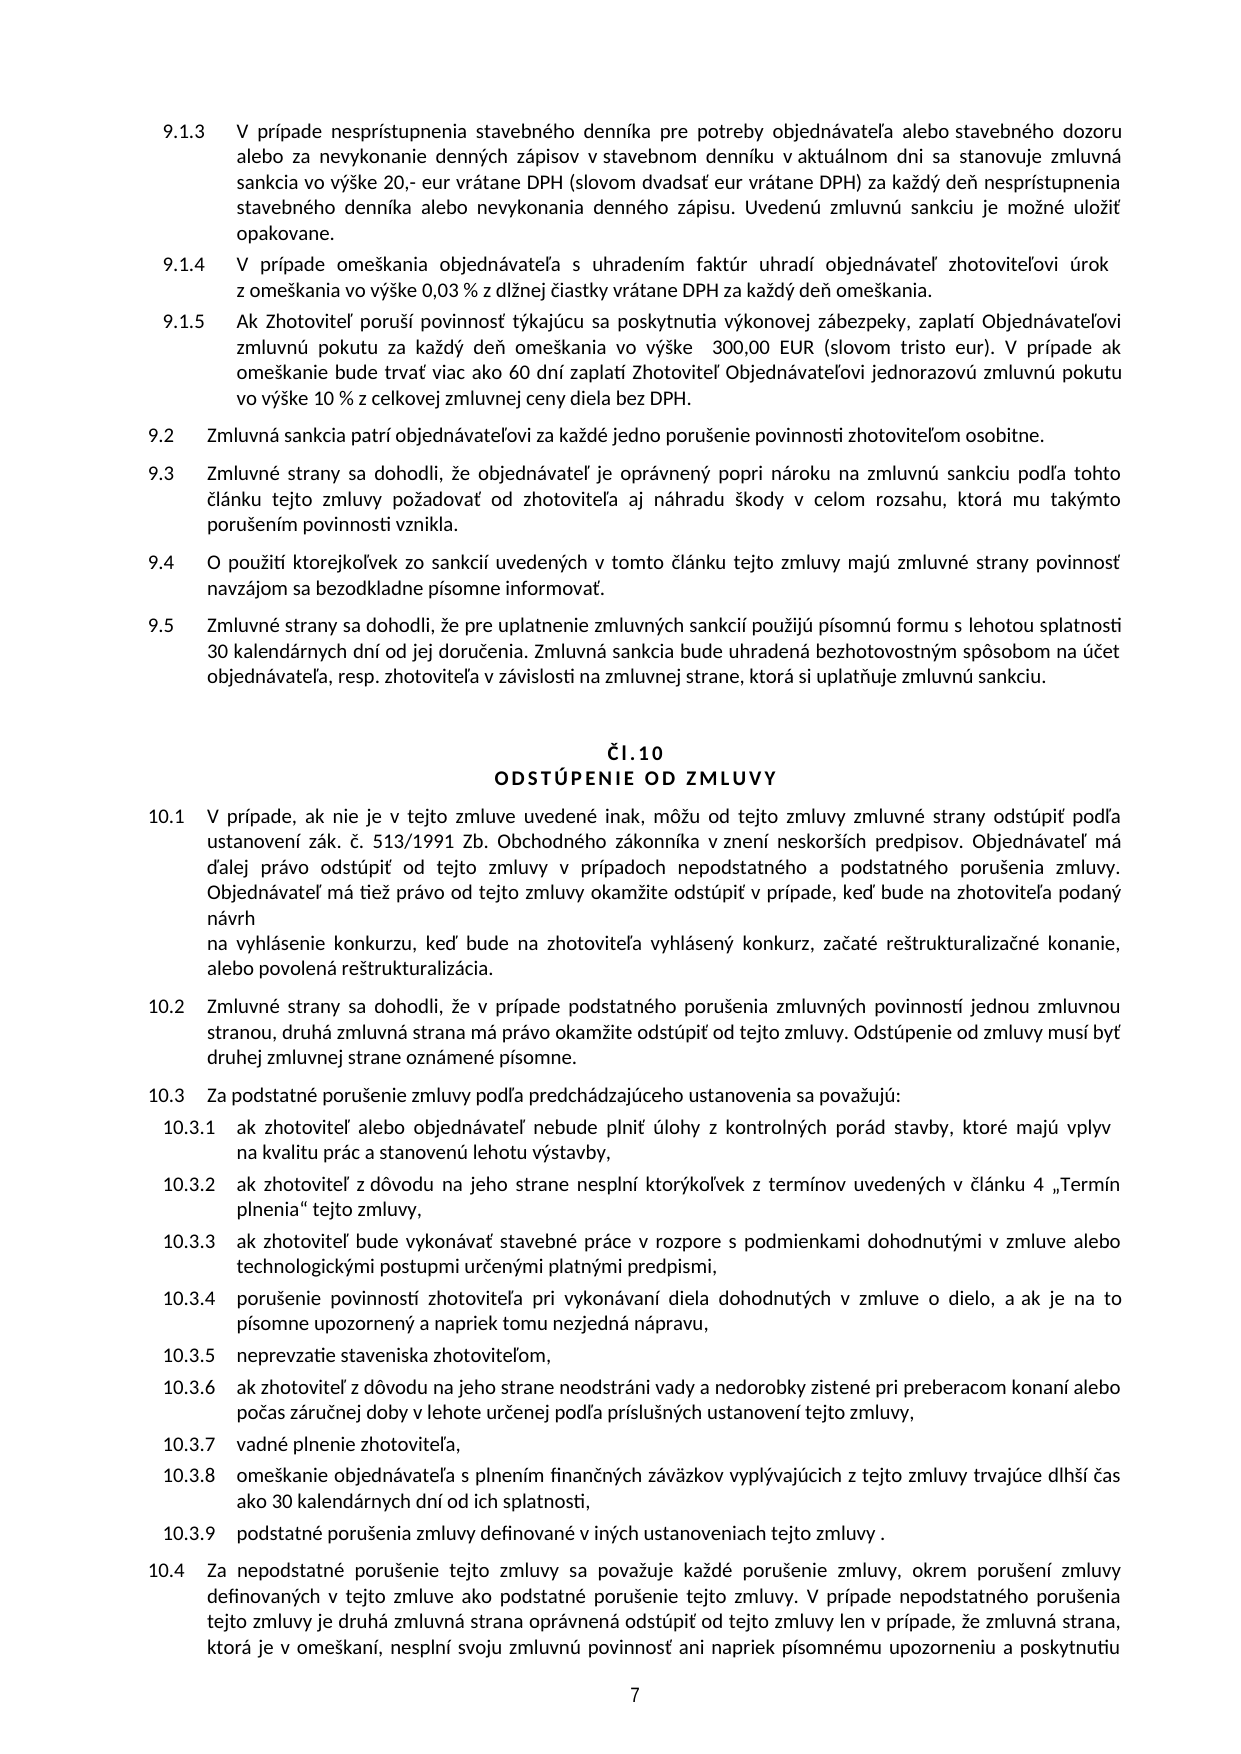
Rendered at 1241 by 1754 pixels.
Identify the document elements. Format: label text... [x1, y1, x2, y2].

text 10.3 Za podstatné porušenie zmluvy podľa predchádzajúceho ustanovenia sa považujú: [148, 1082, 1122, 1108]
text 10.3.5 neprevzatie staveniska zhotoviteľom, [162, 1342, 1122, 1368]
text 10.3.1 ak zhotoviteľ alebo objednávateľ nebude plniť úlohy z kontrolných porád stavby, ktoré majú vplyv na kvalitu prác a stanovenú lehotu výstavby, [162, 1114, 1122, 1165]
text 10.3.8 omeškanie objednávateľa s plnením finančných záväzkov vyplývajúcich z tejto zmluvy trvajúce dlhší čas ako 30 kalendárnych dní od ich splatnosti, [162, 1463, 1122, 1513]
text 10.3.9 podstatné porušenia zmluvy definované v iných ustanoveniach tejto zmluvy . [162, 1520, 1122, 1545]
text 9.3 Zmluvné strany sa dohodli, že objednávateľ je oprávnený popri nároku na zmluvnú sankciu podľa tohto článku tejto zmluvy požadovať od zhotoviteľa aj náhradu škody v celom rozsahu, ktorá mu takýmto porušením povinnosti vznikla. [148, 461, 1122, 537]
text 9.1.4 V prípade omeškania objednávateľa s uhradením faktúr uhradí objednávateľ zhotoviteľovi úrok z omeškania vo výške 0,03 % z dlžnej čiastky vrátane DPH za každý deň omeškania. [162, 251, 1122, 302]
subtitle Čl.10 [148, 740, 1122, 765]
text 10.3.2 ak zhotoviteľ z dôvodu na jeho strane nesplní ktorýkoľvek z termínov uvedených v článku 4 „Termín plnenia“ tejto zmluvy, [162, 1171, 1122, 1222]
text 9.5 Zmluvné strany sa dohodli, že pre uplatnenie zmluvných sankcií použijú písomnú formu s lehotou splatnosti 30 kalendárnych dní od jej doručenia. Zmluvná sankcia bude uhradená bezhotovostným spôsobom na účet objednávateľa, resp. zhotoviteľa v závislosti na zmluvnej strane, ktorá si uplatňuje zmluvnú sankciu. [148, 613, 1122, 689]
text 10.3.4 porušenie povinností zhotoviteľa pri vykonávaní diela dohodnutých v zmluve o dielo, a ak je na to písomne upozornený a napriek tomu nezjedná nápravu, [162, 1285, 1122, 1336]
subtitle ODSTÚPENIE OD ZMLUVY [148, 765, 1122, 791]
text 9.4 O použití ktorejkoľvek zo sankcií uvedených v tomto článku tejto zmluvy majú zmluvné strany povinnosť navzájom sa bezodkladne písomne informovať. [148, 549, 1122, 600]
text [148, 1558, 1122, 1659]
text 10.3.6 ak zhotoviteľ z dôvodu na jeho strane neodstráni vady a nedorobky zistené pri preberacom konaní alebo počas záručnej doby v lehote určenej podľa príslušných ustanovení tejto zmluvy, [162, 1374, 1122, 1425]
text 9.1.5 Ak Zhotoviteľ poruší povinnosť týkajúcu sa poskytnutia výkonovej zábezpeky, zaplatí Objednávateľovi zmluvnú pokutu za každý deň omeškania vo výške 300,00 EUR (slovom tristo eur). V prípade ak omeškanie bude trvať viac ako 60 dní zaplatí Zhotoviteľ Objednávateľovi jednorazovú zmluvnú pokutu vo výške 10 % z celkovej zmluvnej ceny diela bez DPH. [162, 308, 1122, 410]
text 10.3.7 vadné plnenie zhotoviteľa, [162, 1431, 1122, 1456]
text 9.1.3 V prípade nesprístupnenia stavebného denníka pre potreby objednávateľa alebo stavebného dozoru alebo za nevykonanie denných zápisov v stavebnom denníku v aktuálnom dni sa stanovuje zmluvná sankcia vo výške 20,- eur vrátane DPH (slovom dvadsať eur vrátane DPH) za každý deň nesprístupnenia stavebného denníka alebo nevykonania denného zápisu. Uvedenú zmluvnú sankciu je možné uložiť opakovane. [162, 118, 1122, 245]
text 10.1 V prípade, ak nie je v tejto zmluve uvedené inak, môžu od tejto zmluvy zmluvné strany odstúpiť podľa ustanovení zák. č. 513/1991 Zb. Obchodného zákonníka v znení neskorších predpisov. Objednávateľ má ďalej právo odstúpiť od tejto zmluvy v prípadoch nepodstatného a podstatného porušenia zmluvy. Objednávateľ má tiež právo od tejto zmluvy okamžite odstúpiť v prípade, keď bude na zhotoviteľa podaný návrh na vyhlásenie konkurzu, keď bude na zhotoviteľa vyhlásený konkurz, začaté reštrukturalizačné konanie, alebo povolená reštrukturalizácia. [148, 803, 1122, 981]
text 9.2 Zmluvná sankcia patrí objednávateľovi za každé jedno porušenie povinnosti zhotoviteľom osobitne. [148, 423, 1122, 448]
text 10.2 Zmluvné strany sa dohodli, že v prípade podstatného porušenia zmluvných povinností jednou zmluvnou stranou, druhá zmluvná strana má právo okamžite odstúpiť od tejto zmluvy. Odstúpenie od zmluvy musí byť druhej zmluvnej strane oznámené písomne. [148, 993, 1122, 1070]
text 10.3.3 ak zhotoviteľ bude vykonávať stavebné práce v rozpore s podmienkami dohodnutými v zmluve alebo technologickými postupmi určenými platnými predpismi, [162, 1228, 1122, 1279]
